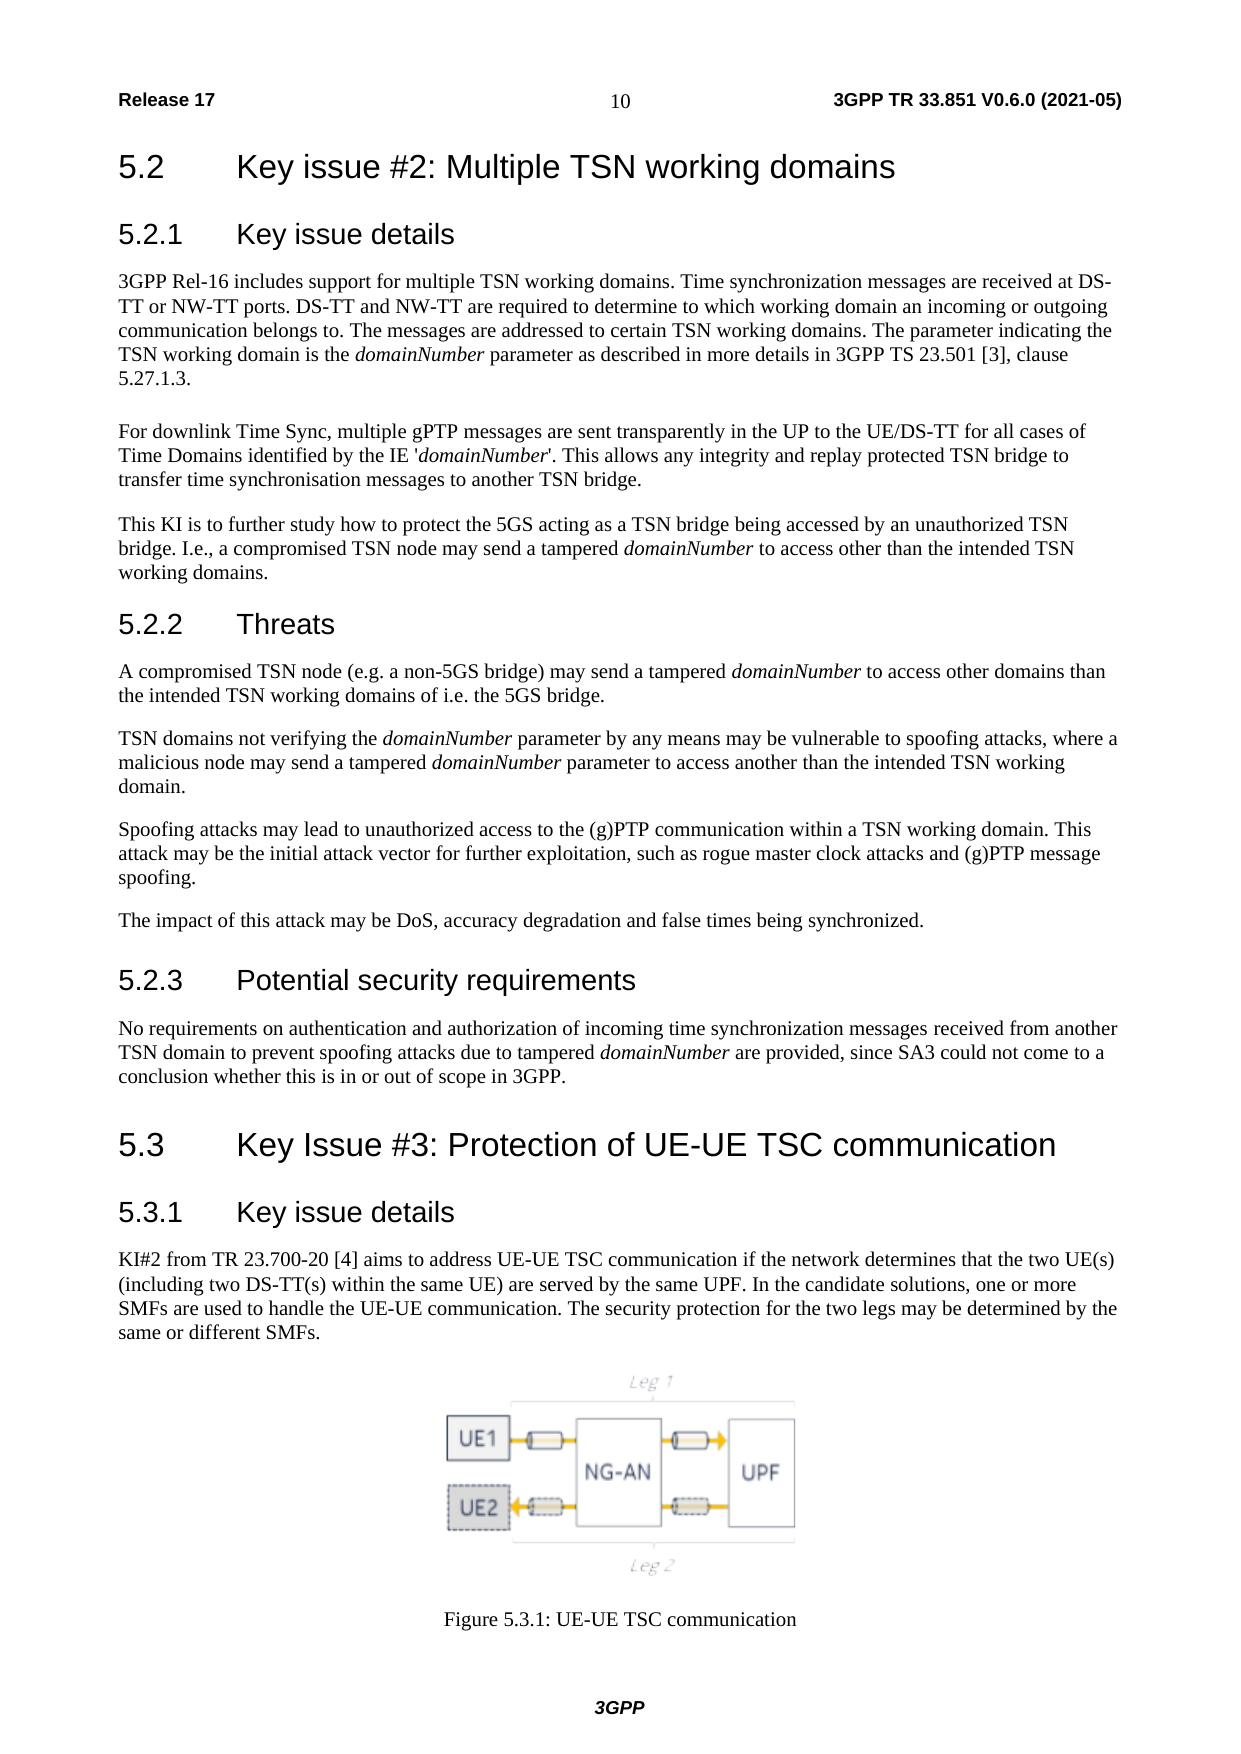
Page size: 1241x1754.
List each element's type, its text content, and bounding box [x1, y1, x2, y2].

subtitle 5.2.2 Threats [118, 607, 1122, 641]
subtitle 5.2.1 Key issue details [118, 217, 1122, 251]
text Spoofing attacks may lead to unauthorized access to the (g)PTP communication within a TSN working domain. This attack may be the initial attack vector for further exploitation, such as rogue master clock attacks and (g)PTP message spoofing. [118, 817, 1122, 889]
text No requirements on authentication and authorization of incoming time synchronization messages received from another TSN domain to prevent spoofing attacks due to tampered domainNumber are provided, since SA3 could not come to a conclusion whether this is in or out of scope in 3GPP. [118, 1016, 1122, 1088]
subtitle 5.2.3 Potential security requirements [118, 963, 1122, 997]
text A compromised TSN node (e.g. a non-5GS bridge) may send a tampered domainNumber to access other domains than the intended TSN working domains of i.e. the 5GS bridge. [118, 659, 1122, 707]
text 3GPP Rel-16 includes support for multiple TSN working domains. Time synchronization messages are received at DS-TT or NW-TT ports. DS-TT and NW-TT are required to determine to which working domain an incoming or outgoing communication belongs to. The messages are addressed to certain TSN working domains. The parameter indicating the TSN working domain is the domainNumber parameter as described in more details in 3GPP TS 23.501 [3], clause 5.27.1.3. [118, 269, 1122, 390]
subtitle 5.3 Key Issue #3: Protection of UE-UE TSC communication [118, 1125, 1122, 1164]
text The impact of this attack may be DoS, accuracy degradation and false times being synchronized. [118, 908, 1122, 932]
text TSN domains not verifying the domainNumber parameter by any means may be vulnerable to spoofing attacks, where a malicious node may send a tampered domainNumber parameter to access another than the intended TSN working domain. [118, 726, 1122, 798]
text Figure 5.3.1: UE-UE TSC communication [118, 1607, 1122, 1631]
subtitle 5.3.1 Key issue details [118, 1195, 1122, 1229]
subtitle 5.2 Key issue #2: Multiple TSN working domains [118, 147, 1122, 186]
text This KI is to further study how to protect the 5GS acting as a TSN bridge being accessed by an unauthorized TSN bridge. I.e., a compromised TSN node may send a tampered domainNumber to access other than the intended TSN working domains. [118, 512, 1122, 584]
text For downlink Time Sync, multiple gPTP messages are sent transparently in the UP to the UE/DS-TT for all cases of Time Domains identified by the IE 'domainNumber'. This allows any integrity and replay protected TSN bridge to transfer time synchronisation messages to another TSN bridge. [118, 419, 1122, 491]
text KI#2 from TR 23.700-20 [4] aims to address UE-UE TSC communication if the network determines that the two UE(s) (including two DS-TT(s) within the same UE) are served by the same UPF. In the candidate solutions, one or more SMFs are used to handle the UE-UE communication. The security protection for the two legs may be determined by the same or different SMFs. [118, 1247, 1122, 1344]
